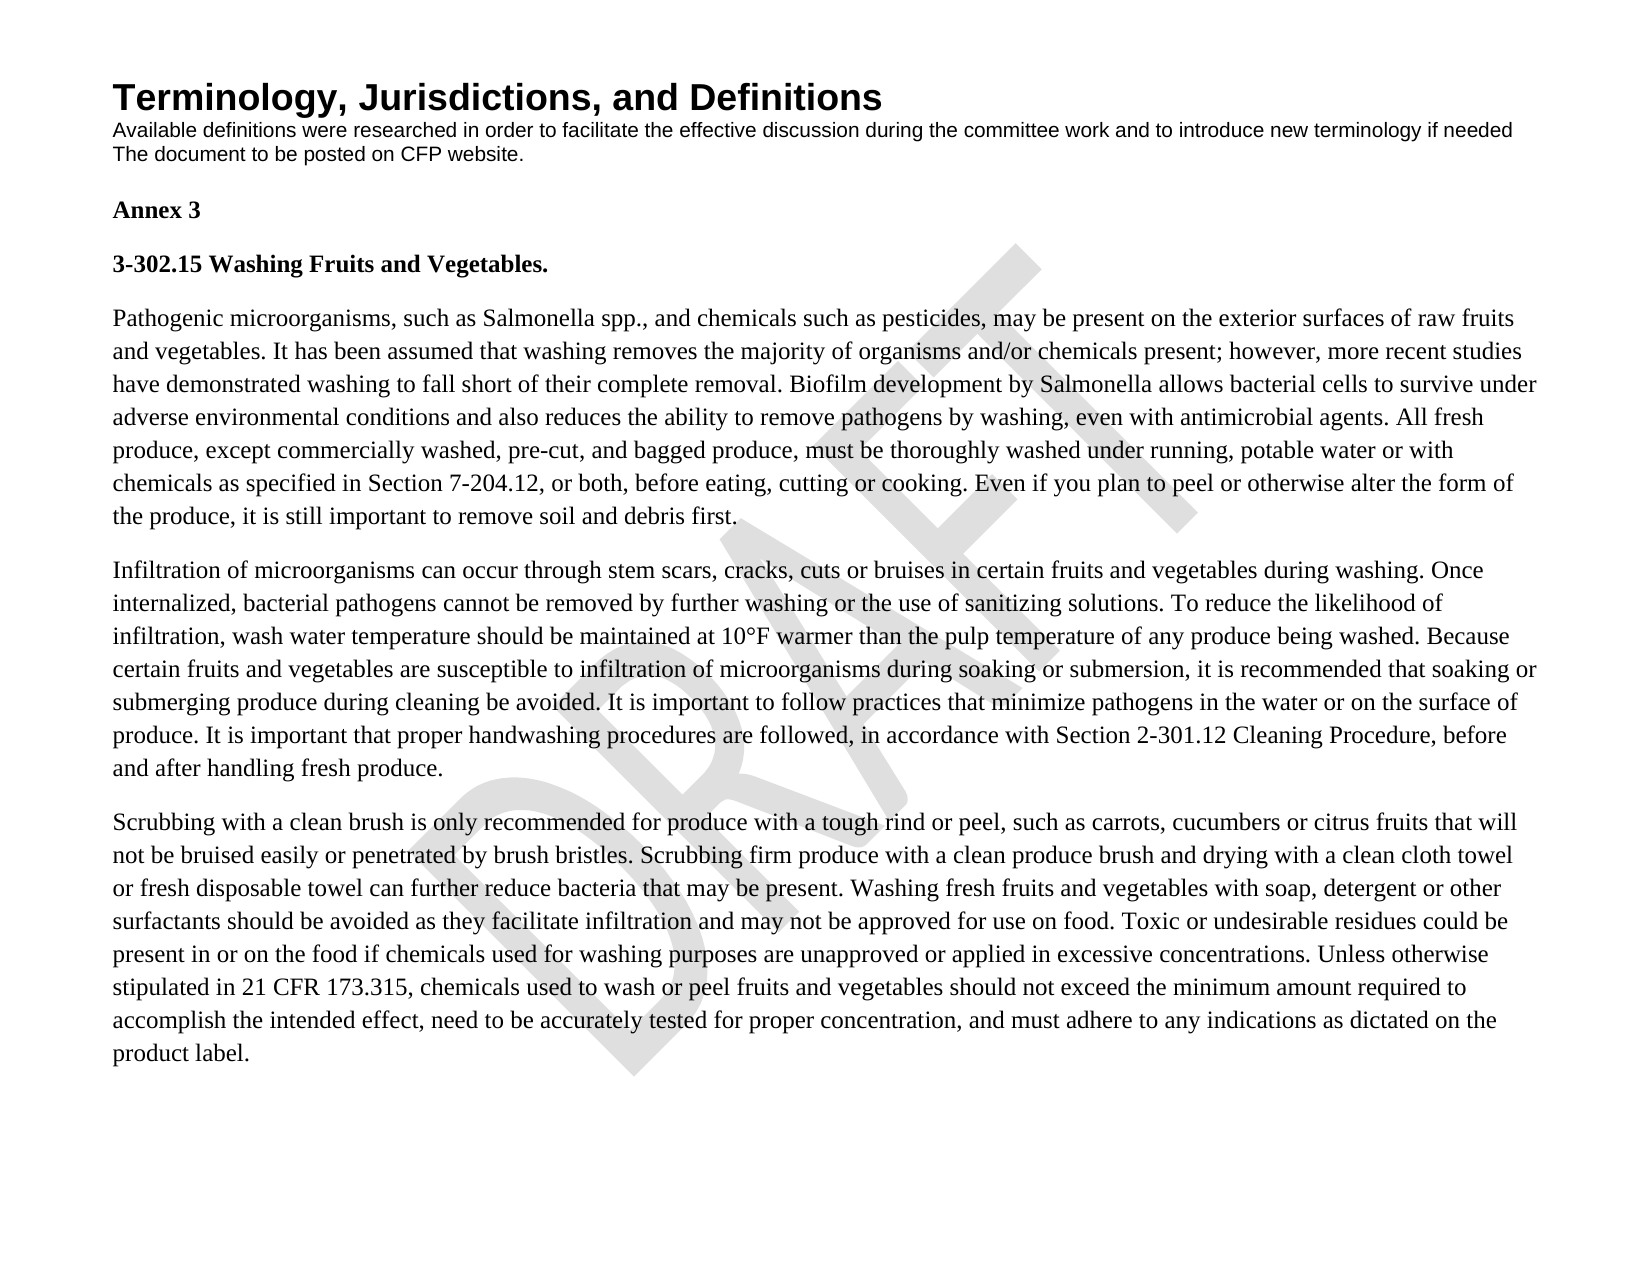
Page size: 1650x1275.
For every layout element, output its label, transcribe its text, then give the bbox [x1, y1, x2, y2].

text Pathogenic microorganisms, such as Salmonella spp., and chemicals such as pesticides, may be present on the exterior surfaces of raw fruits and vegetables. It has been assumed that washing removes the majority of organisms and/or chemicals present; however, more recent studies have demonstrated washing to fall short of their complete removal. Biofilm development by Salmonella allows bacterial cells to survive under adverse environmental conditions and also reduces the ability to remove pathogens by washing, even with antimicrobial agents. All fresh produce, except commercially washed, pre-cut, and bagged produce, must be thoroughly washed under running, potable water or with chemicals as specified in Section 7-204.12, or both, before eating, cutting or cooking. Even if you plan to peel or otherwise alter the form of the produce, it is still important to remove soil and debris first. [112, 303, 1537, 529]
text Scrubbing with a clean brush is only recommended for produce with a tough rind or peel, such as carrots, cucumbers or citrus fruits that will not be bruised easily or penetrated by brush bristles. Scrubbing firm produce with a clean produce brush and drying with a clean cloth towel or fresh disposable towel can further reduce bacteria that may be present. Washing fresh fruits and vegetables with soap, detergent or other surfactants should be avoided as they facilitate infiltration and may not be approved for use on food. Toxic or undesirable residues could be present in or on the food if chemicals used for washing purposes are unapproved or applied in excessive concentrations. Unless otherwise stipulated in 21 CFR 173.315, chemicals used to wash or peel fruits and vegetables should not exceed the minimum amount required to accomplish the intended effect, need to be accurately tested for proper concentration, and must adhere to any indications as dictated on the product label. [112, 807, 1537, 1067]
text Infiltration of microorganisms can occur through stem scars, cracks, cuts or bruises in certain fruits and vegetables during washing. Once internalized, bacterial pathogens cannot be removed by further washing or the use of sanitizing solutions. To reduce the likelihood of infiltration, wash water temperature should be maintained at 10°F warmer than the pulp temperature of any produce being washed. Because certain fruits and vegetables are susceptible to infiltration of microorganisms during soaking or submersion, it is recommended that soaking or submerging produce during cleaning be avoided. It is important to follow practices that minimize pathogens in the water or on the surface of produce. It is important that proper handwashing procedures are followed, in accordance with Section 2-301.12 Cleaning Procedure, before and after handling fresh produce. [112, 555, 1537, 782]
text Annex 3 [112, 195, 1537, 224]
text 3-302.15 Washing Fruits and Vegetables. [112, 249, 1537, 278]
